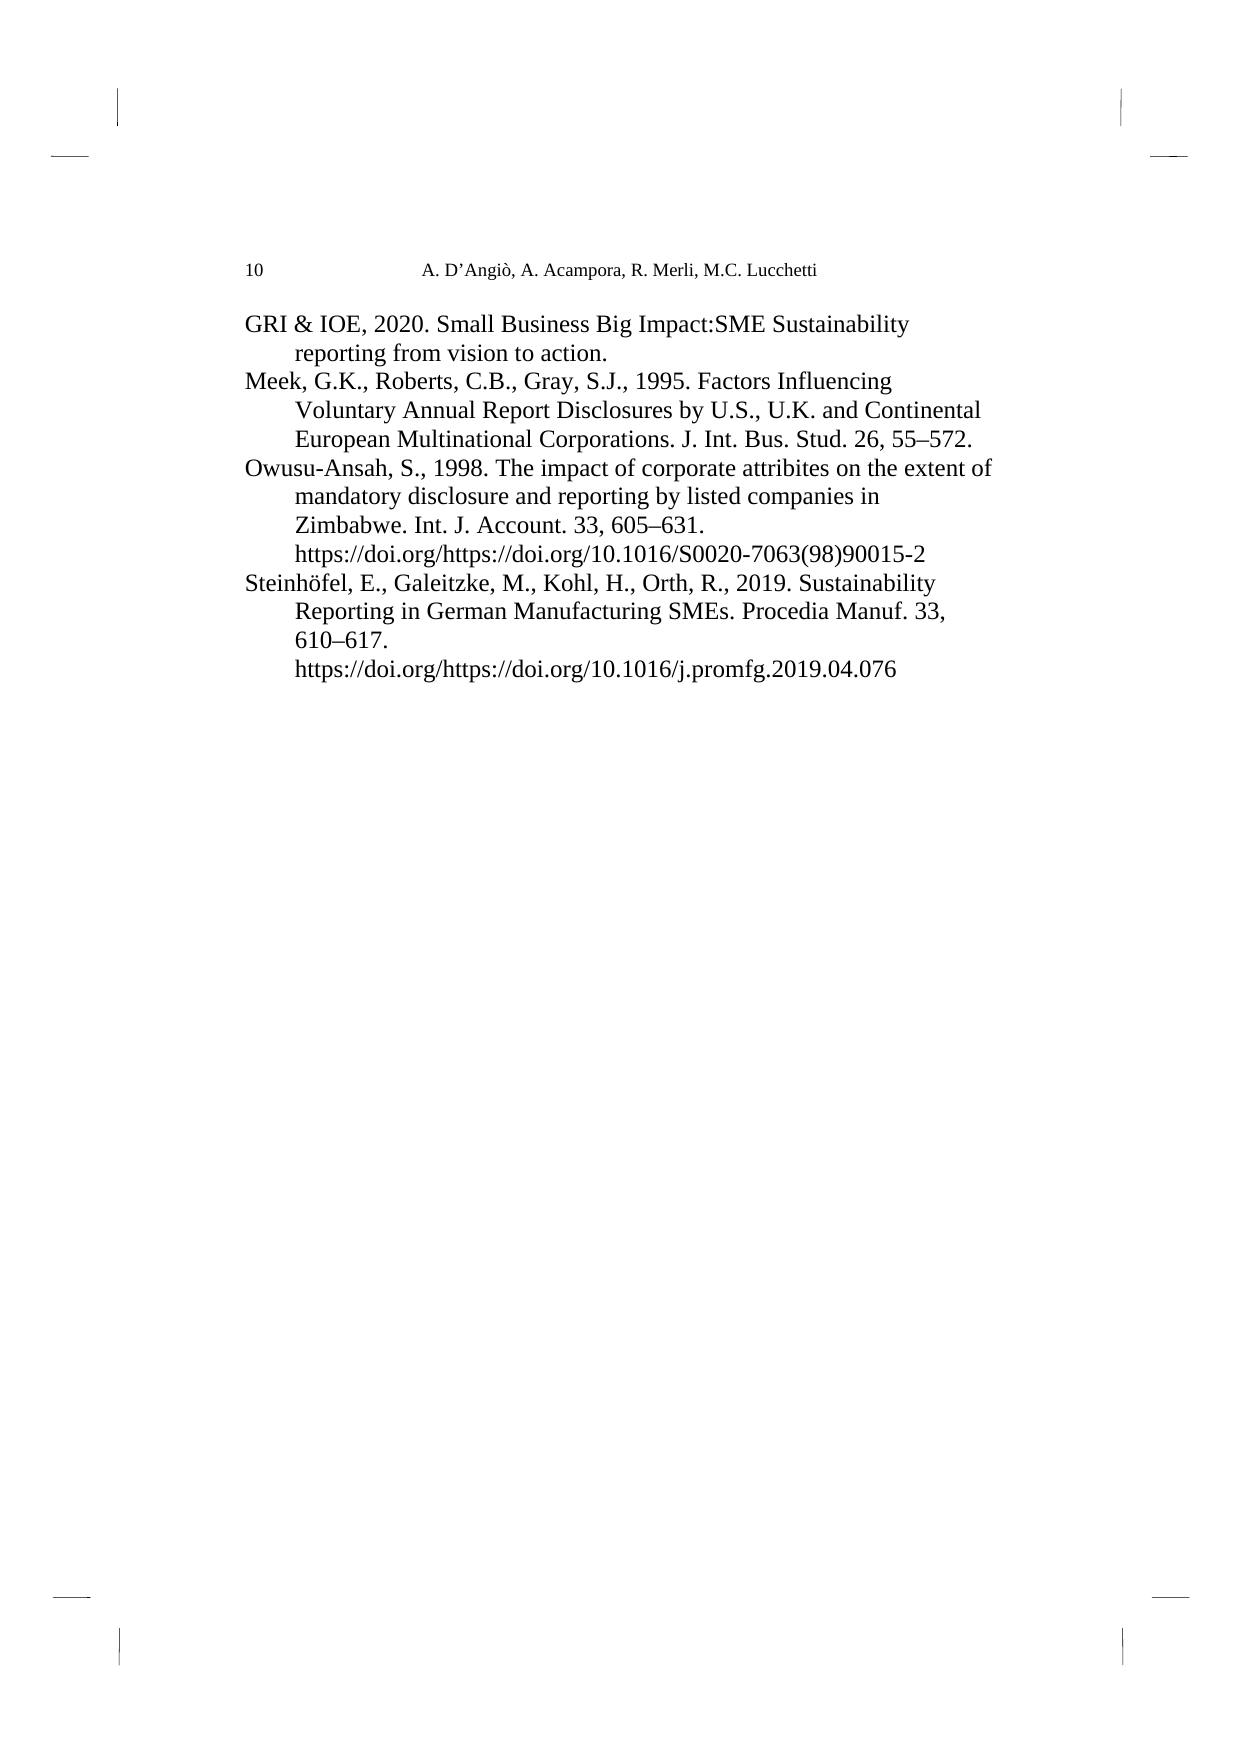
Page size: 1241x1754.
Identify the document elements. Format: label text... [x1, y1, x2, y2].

text GRI & IOE, 2020. Small Business Big Impact:SME Sustainability reporting from vision to action. [244, 309, 994, 366]
text Meek, G.K., Roberts, C.B., Gray, S.J., 1995. Factors Influencing Voluntary Annual Report Disclosures by U.S., U.K. and Continental European Multinational Corporations. J. Int. Bus. Stud. 26, 55–572. [244, 366, 994, 453]
text Steinhöfel, E., Galeitzke, M., Kohl, H., Orth, R., 2019. Sustainability Reporting in German Manufacturing SMEs. Procedia Manuf. 33, 610–617. https://doi.org/https://doi.org/10.1016/j.promfg.2019.04.076 [244, 568, 994, 683]
text Owusu-Ansah, S., 1998. The impact of corporate attribites on the extent of mandatory disclosure and reporting by listed companies in Zimbabwe. Int. J. Account. 33, 605–631. https://doi.org/https://doi.org/10.1016/S0020-7063(98)90015-2 [244, 453, 994, 568]
